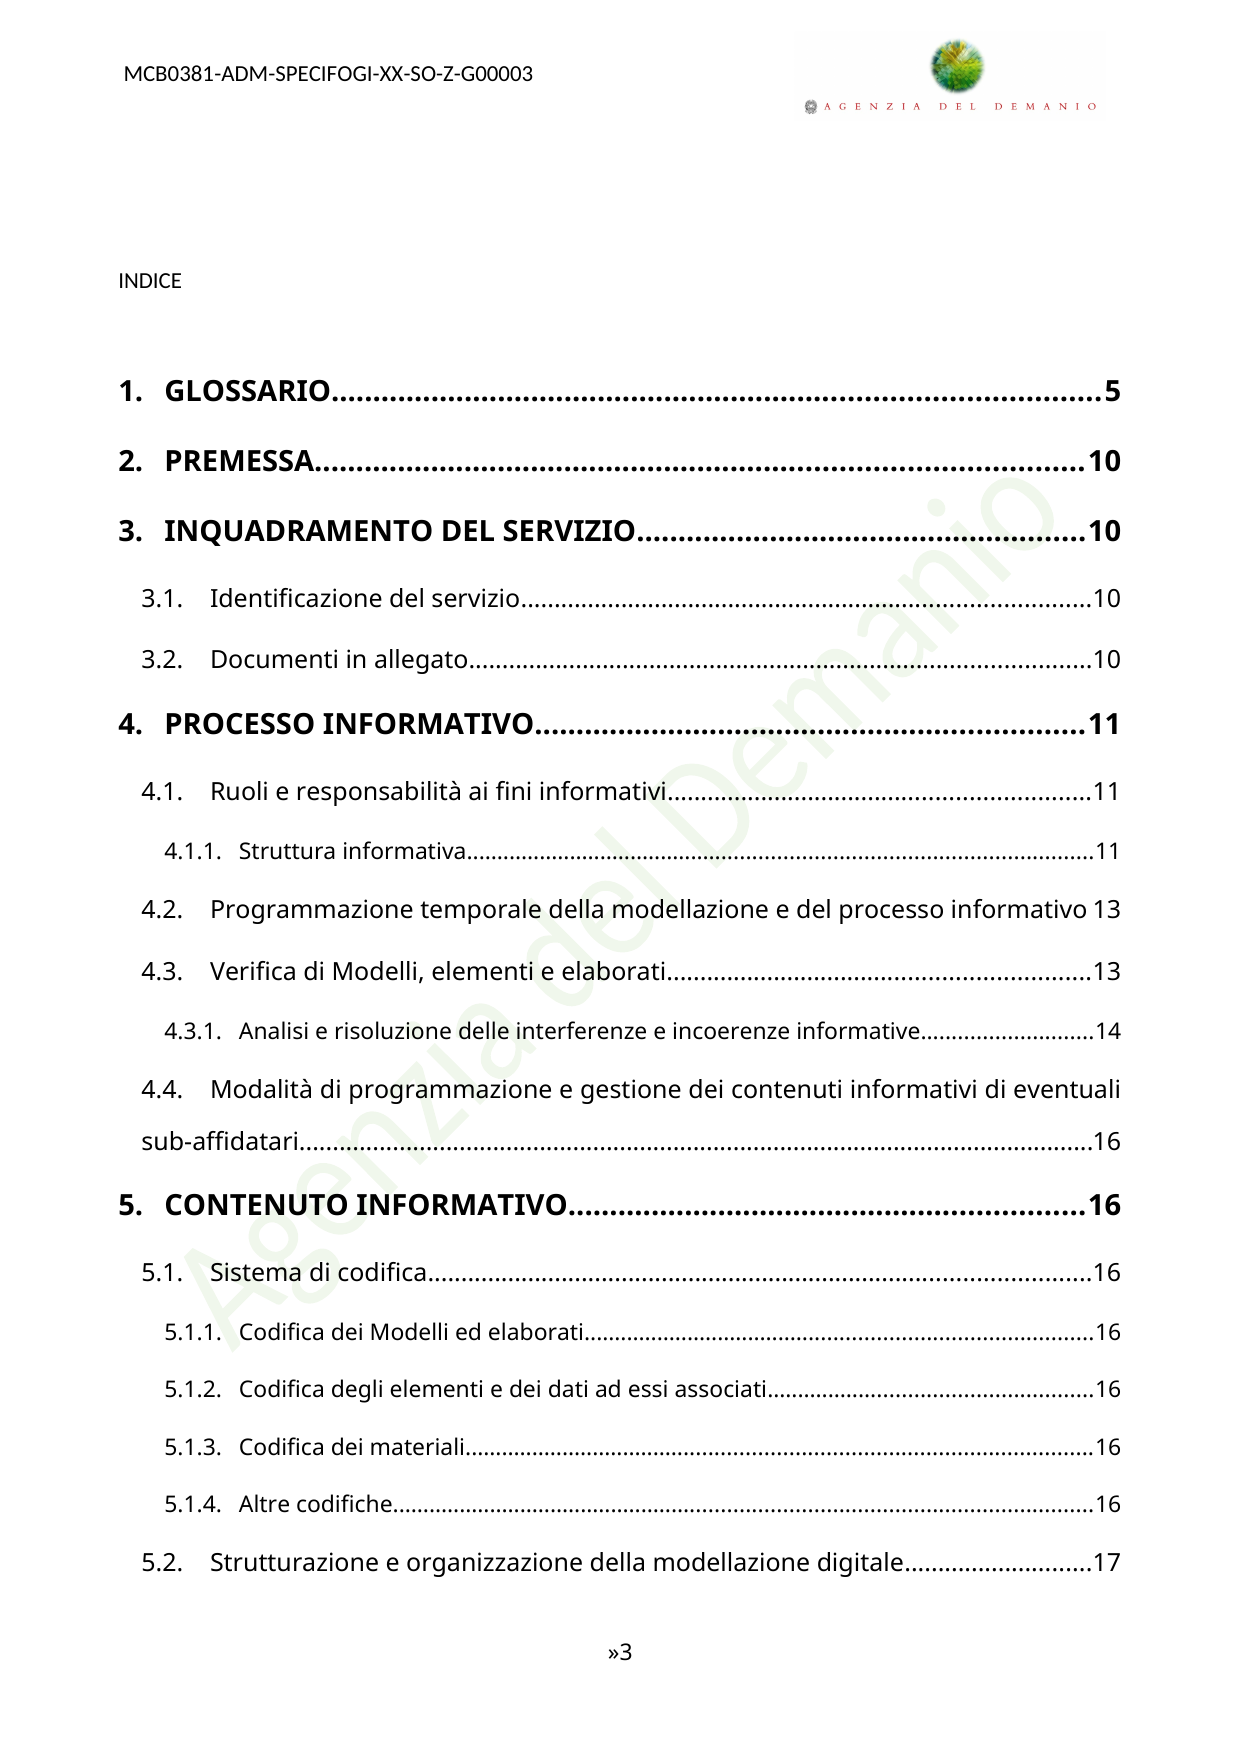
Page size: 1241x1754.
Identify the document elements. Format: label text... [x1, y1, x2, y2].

text INDICE [118, 267, 1122, 294]
text 5.1.2. Codifica degli elementi e dei dati ad essi associati 16 [164, 1373, 1122, 1404]
text 4. PROCESSO INFORMATIVO 11 [118, 703, 1122, 743]
text 5.1.3. Codifica dei materiali 16 [164, 1431, 1122, 1462]
text 2. PREMESSA 10 [118, 441, 1122, 480]
text 3.1. Identificazione del servizio 10 [141, 580, 1122, 614]
text 5.1. Sistema di codifica 16 [141, 1254, 1122, 1288]
text 3.2. Documenti in allegato 10 [141, 642, 1122, 676]
text 5.2. Strutturazione e organizzazione della modellazione digitale 17 [141, 1545, 1122, 1579]
picture [794, 31, 1106, 121]
text 5.1.1. Codifica dei Modelli ed elaborati 16 [164, 1316, 1122, 1347]
text 5.1.4. Altre codifiche 16 [164, 1488, 1122, 1519]
text 4.3. Verifica di Modelli, elementi e elaborati 13 [141, 953, 1122, 987]
text 5. CONTENUTO INFORMATIVO 16 [118, 1184, 1122, 1224]
text 1. GLOSSARIO 5 [118, 371, 1122, 410]
text 4.4. Modalità di programmazione e gestione dei contenuti informativi di eventuali sub-affidatari 16 [141, 1072, 1122, 1157]
text 3. INQUADRAMENTO DEL SERVIZIO 10 [118, 510, 1122, 550]
text 4.1. Ruoli e responsabilità ai fini informativi 11 [141, 773, 1122, 807]
text 4.2. Programmazione temporale della modellazione e del processo informativo 13 [141, 892, 1122, 926]
text 4.3.1. Analisi e risoluzione delle interferenze e incoerenze informative 14 [164, 1015, 1122, 1046]
text 4.1.1. Struttura informativa 11 [164, 834, 1122, 866]
